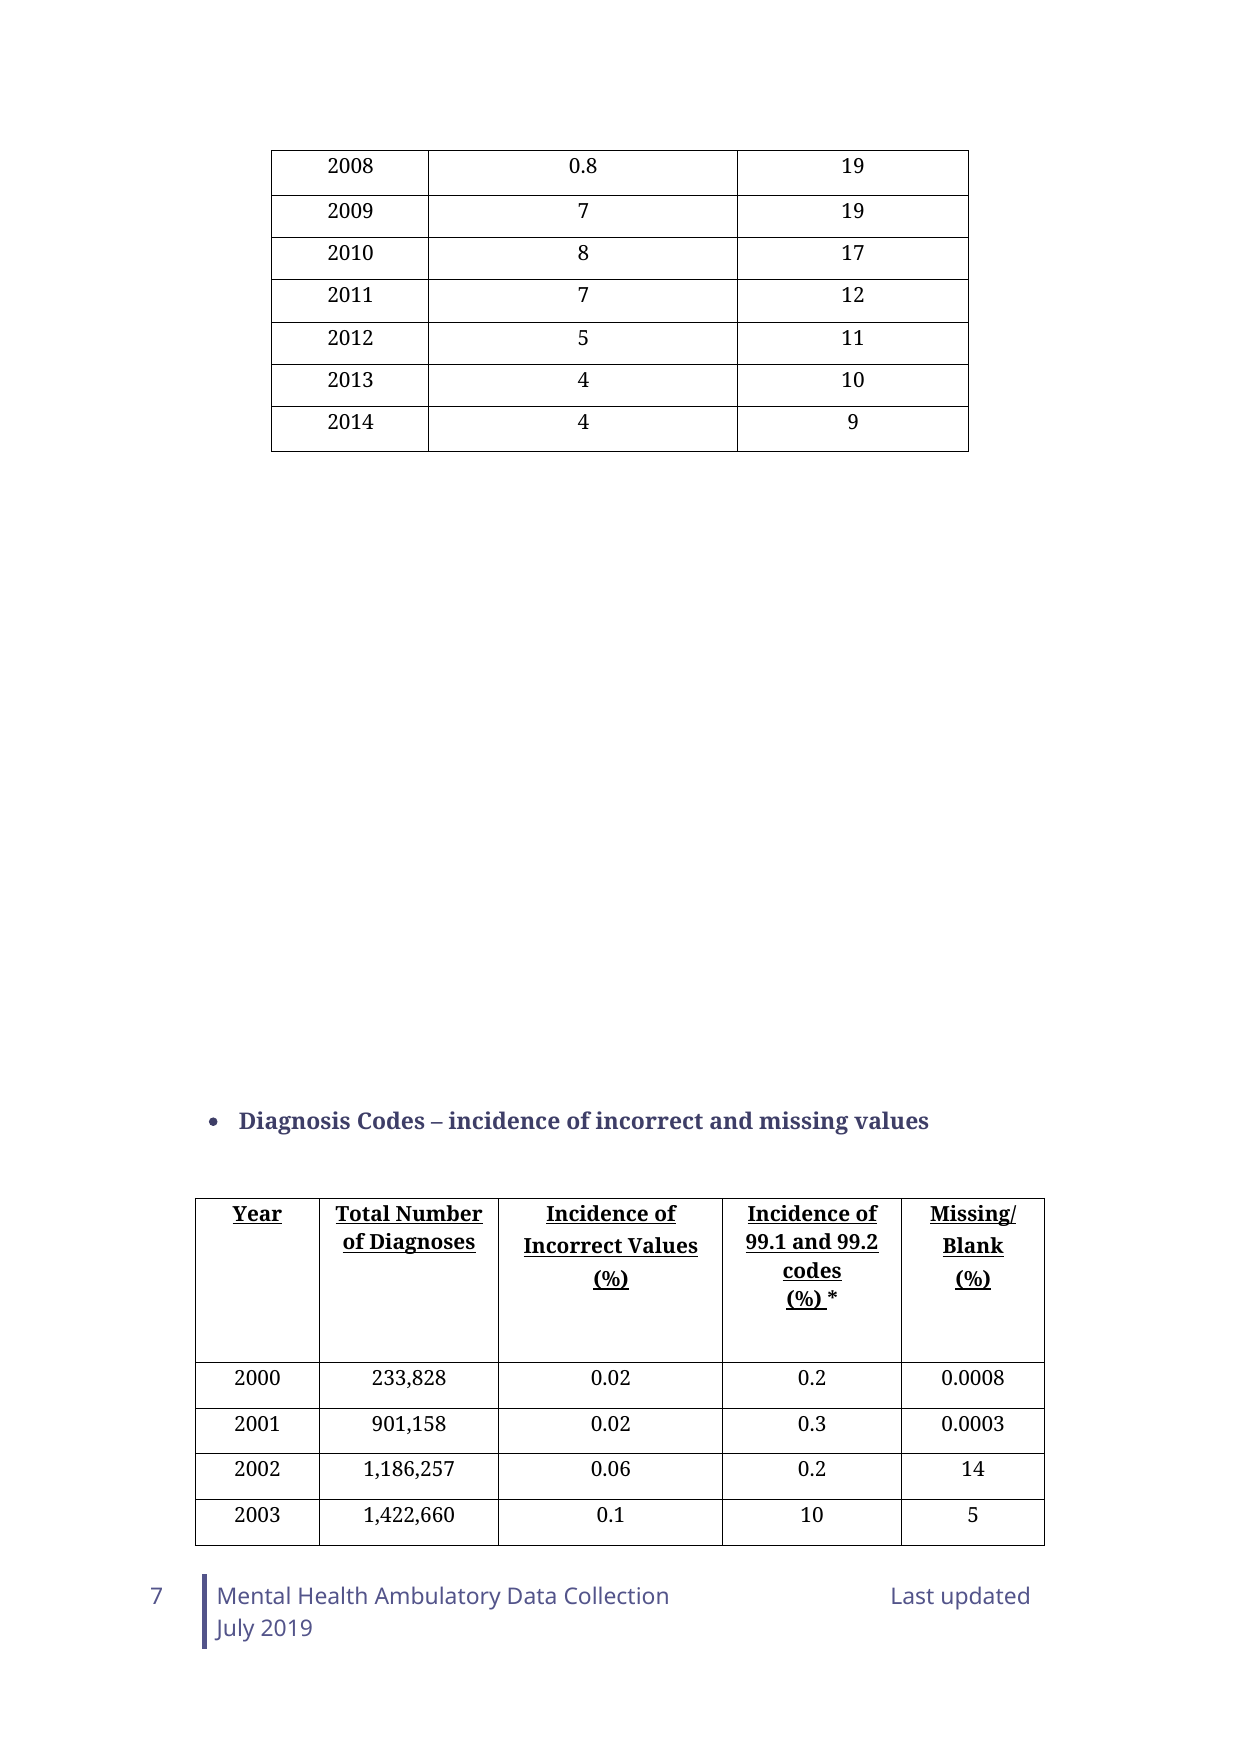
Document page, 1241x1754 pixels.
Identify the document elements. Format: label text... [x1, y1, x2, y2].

table_cell 4 [429, 407, 737, 451]
table_cell 2008 [272, 151, 428, 195]
table_cell 10 [738, 365, 968, 406]
table_cell 4 [429, 365, 737, 406]
table_header Year [196, 1199, 319, 1362]
table_cell 0.3 [723, 1409, 901, 1453]
table_header Incidence of Incorrect Values (%) [499, 1199, 722, 1362]
table_cell 0.2 [723, 1454, 901, 1499]
table_cell 0.06 [499, 1454, 722, 1499]
table_cell 2010 [272, 238, 428, 279]
table_header Missing/ Blank (%) [902, 1199, 1044, 1362]
table_cell 2011 [272, 280, 428, 322]
table_cell 14 [902, 1454, 1044, 1499]
table_cell 0.8 [429, 151, 737, 195]
table_cell 2014 [272, 407, 428, 451]
table_cell 17 [738, 238, 968, 279]
table_cell 12 [738, 280, 968, 322]
table_cell 5 [429, 323, 737, 364]
list Diagnosis Codes – incidence of incorrect and missing values [209, 1105, 1090, 1136]
table_cell 9 [738, 407, 968, 451]
table_cell 5 [902, 1500, 1044, 1545]
table_cell 19 [738, 151, 968, 195]
table_cell 0.02 [499, 1363, 722, 1408]
table_cell 19 [738, 196, 968, 237]
table_cell 0.0008 [902, 1363, 1044, 1408]
table_cell 0.2 [723, 1363, 901, 1408]
table_cell 2003 [196, 1500, 319, 1545]
table_cell 7 [429, 196, 737, 237]
table_cell 2000 [196, 1363, 319, 1408]
table_cell 233,828 [320, 1363, 498, 1408]
table_cell 11 [738, 323, 968, 364]
table_cell 2001 [196, 1409, 319, 1453]
table_header Incidence of 99.1 and 99.2 codes (%) * [723, 1199, 901, 1362]
table_cell 0.02 [499, 1409, 722, 1453]
table_cell 7 [429, 280, 737, 322]
table_cell 1,186,257 [320, 1454, 498, 1499]
table_cell 2009 [272, 196, 428, 237]
table_cell 2013 [272, 365, 428, 406]
table_cell 1,422,660 [320, 1500, 498, 1545]
table_cell 0.0003 [902, 1409, 1044, 1453]
table_cell 2012 [272, 323, 428, 364]
table_cell 901,158 [320, 1409, 498, 1453]
table_cell 8 [429, 238, 737, 279]
table_cell 10 [723, 1500, 901, 1545]
table_cell 2002 [196, 1454, 319, 1499]
table_header Total Number of Diagnoses [320, 1199, 498, 1362]
table_cell 0.1 [499, 1500, 722, 1545]
